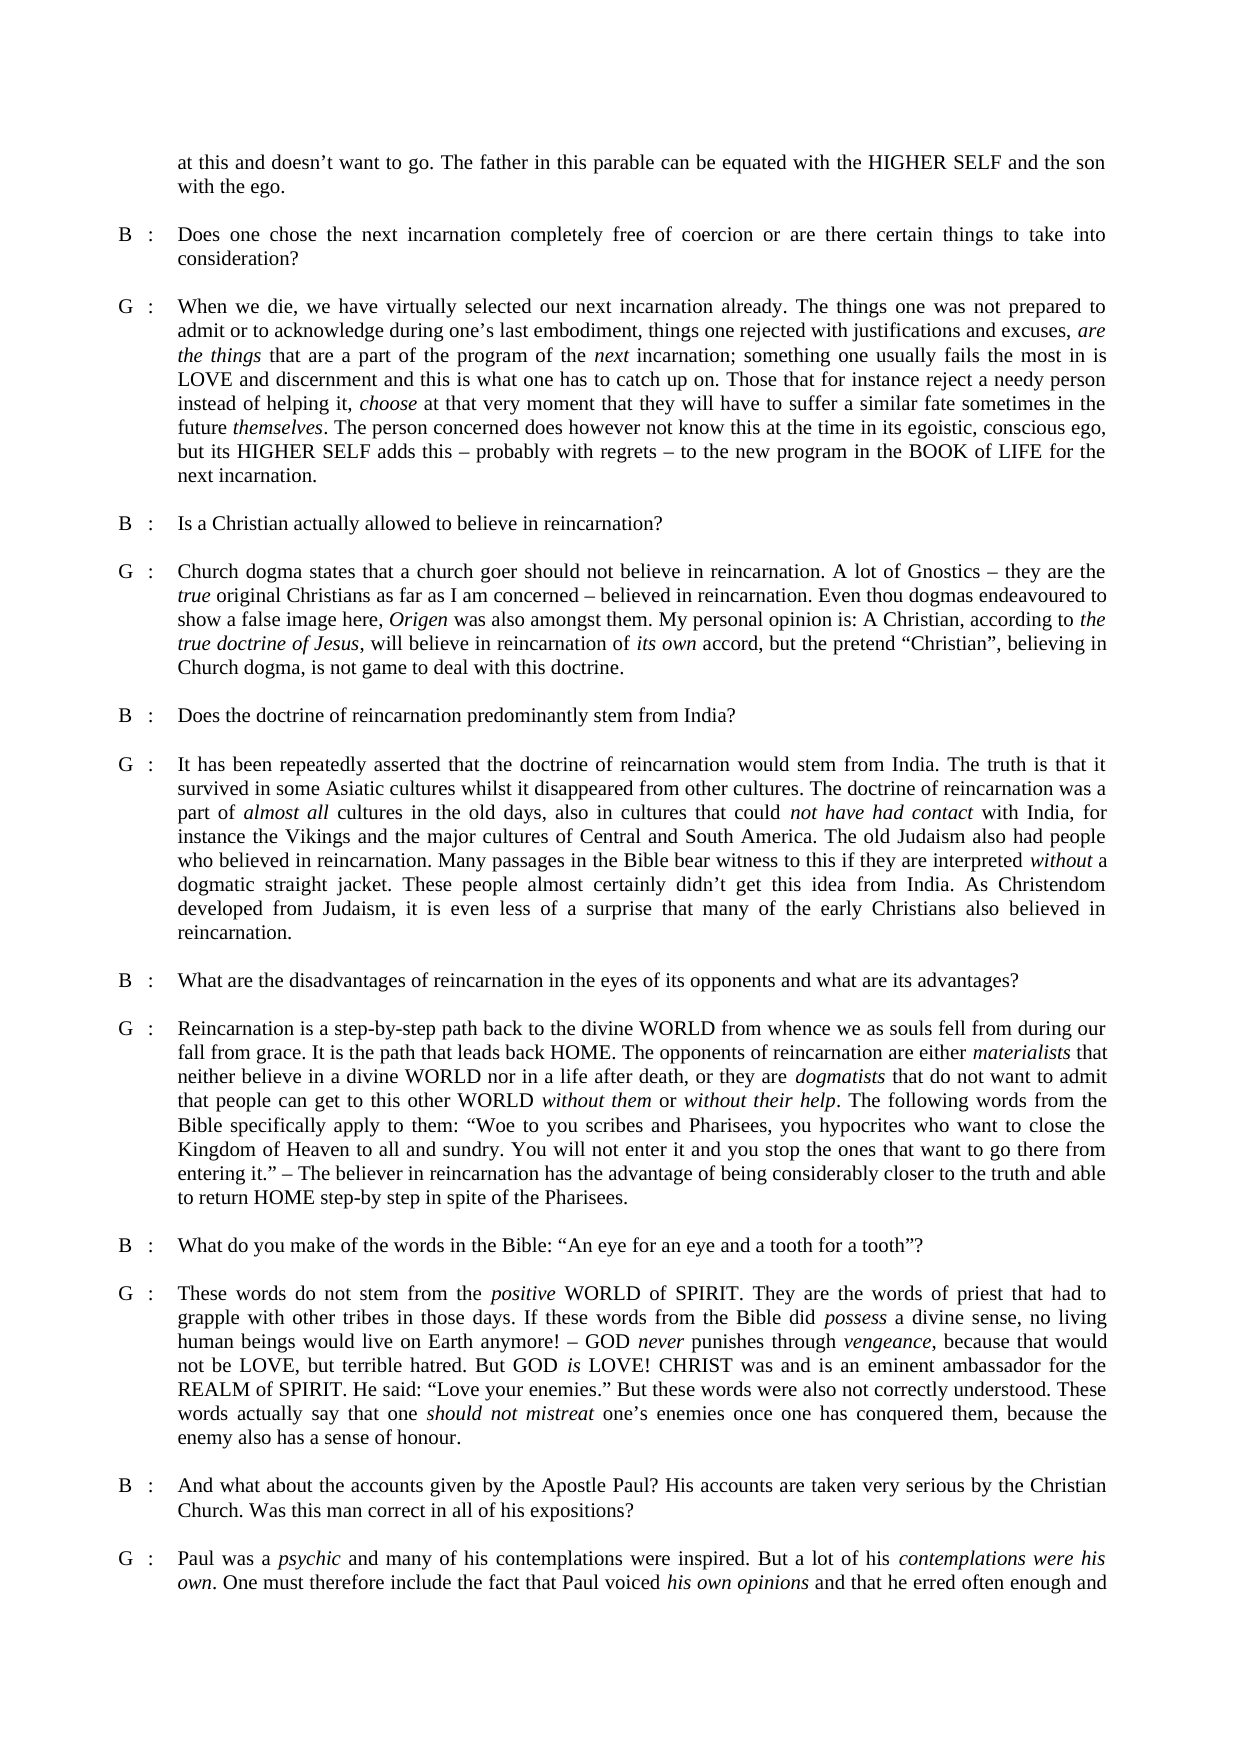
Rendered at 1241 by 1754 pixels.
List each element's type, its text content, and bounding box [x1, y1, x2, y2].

text G : Church dogma states that a church goer should not believe in reincarnation. A lot of Gnostics – they are the true original Christians as far as I am concerned – believed in reincarnation. Even thou dogmas endeavoured to show a false image here, Origen was also amongst them. My personal opinion is: A Christian, according to the true doctrine of Jesus, will believe in reincarnation of its own accord, but the pretend “Christian”, believing in Church dogma, is not game to deal with this doctrine. [118, 559, 1107, 679]
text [118, 150, 1107, 198]
text B : And what about the accounts given by the Apostle Paul? His accounts are taken very serious by the Christian Church. Was this man correct in all of his expositions? [118, 1473, 1107, 1522]
text B : Does one chose the next incarnation completely free of coercion or are there certain things to take into consideration? [118, 222, 1107, 270]
text B : Is a Christian actually allowed to believe in reincarnation? [118, 511, 1107, 535]
text G : It has been repeatedly asserted that the doctrine of reincarnation would stem from India. The truth is that it survived in some Asiatic cultures whilst it disappeared from other cultures. The doctrine of reincarnation was a part of almost all cultures in the old days, also in cultures that could not have had contact with India, for instance the Vikings and the major cultures of Central and South America. The old Judaism also had people who believed in reincarnation. Many passages in the Bible bear witness to this if they are interpreted without a dogmatic straight jacket. These people almost certainly didn’t get this idea from India. As Christendom developed from Judaism, it is even less of a surprise that many of the early Christians also believed in reincarnation. [118, 752, 1107, 944]
text G : When we die, we have virtually selected our next incarnation already. The things one was not prepared to admit or to acknowledge during one’s last embodiment, things one rejected with justifications and excuses, are the things that are a part of the program of the next incarnation; something one usually fails the most in is LOVE and discernment and this is what one has to catch up on. Those that for instance reject a needy person instead of helping it, choose at that very moment that they will have to suffer a similar fate sometimes in the future themselves. The person concerned does however not know this at the time in its egoistic, conscious ego, but its HIGHER SELF adds this – probably with regrets – to the new program in the BOOK of LIFE for the next incarnation. [118, 294, 1107, 487]
text G : Reincarnation is a step-by-step path back to the divine WORLD from whence we as souls fell from during our fall from grace. It is the path that leads back HOME. The opponents of reincarnation are either materialists that neither believe in a divine WORLD nor in a life after death, or they are dogmatists that do not want to admit that people can get to this other WORLD without them or without their help. The following words from the Bible specifically apply to them: “Woe to you scribes and Pharisees, you hypocrites who want to close the Kingdom of Heaven to all and sundry. You will not enter it and you stop the ones that want to go there from entering it.” – The believer in reincarnation has the advantage of being considerably closer to the truth and able to return HOME step-by step in spite of the Pharisees. [118, 1016, 1107, 1209]
text B : Does the doctrine of reincarnation predominantly stem from India? [118, 703, 1107, 727]
text B : What do you make of the words in the Bible: “An eye for an eye and a tooth for a tooth”? [118, 1233, 1107, 1257]
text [118, 1546, 1107, 1594]
text B : What are the disadvantages of reincarnation in the eyes of its opponents and what are its advantages? [118, 968, 1107, 992]
text G : These words do not stem from the positive WORLD of SPIRIT. They are the words of priest that had to grapple with other tribes in those days. If these words from the Bible did possess a divine sense, no living human beings would live on Earth anymore! – GOD never punishes through vengeance, because that would not be LOVE, but terrible hatred. But GOD is LOVE! CHRIST was and is an eminent ambassador for the REALM of SPIRIT. He said: “Love your enemies.” But these words were also not correctly understood. These words actually say that one should not mistreat one’s enemies once one has conquered them, because the enemy also has a sense of honour. [118, 1281, 1107, 1449]
